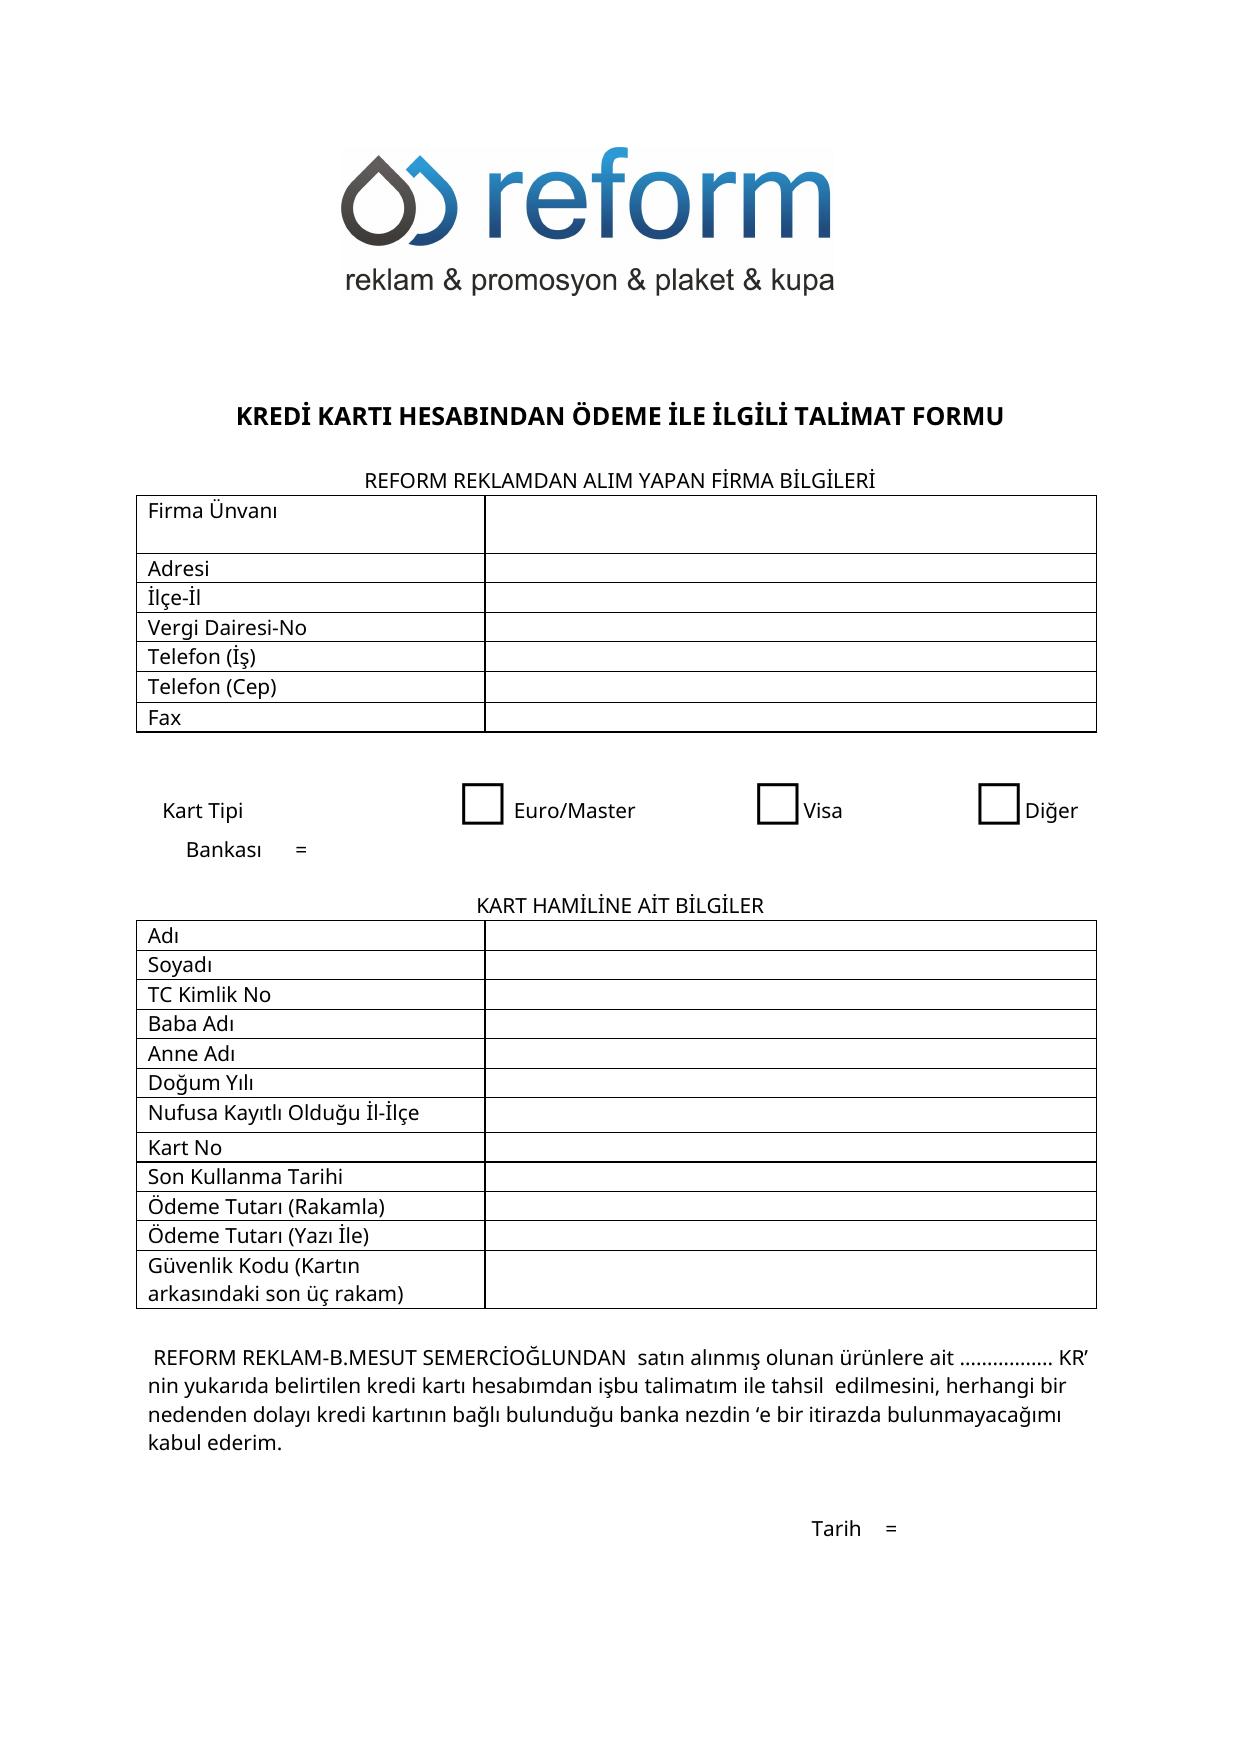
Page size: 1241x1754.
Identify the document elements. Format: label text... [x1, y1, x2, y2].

table_cell Telefon (İş) [137, 642, 484, 671]
table_cell [486, 1192, 1096, 1220]
text Kart Tipi □ Euro/Master □Visa □Diğer [148, 761, 1093, 835]
table_cell [486, 951, 1096, 979]
table_cell Kart No [137, 1133, 484, 1161]
picture [341, 147, 834, 296]
table_cell Vergi Dairesi-No [137, 613, 484, 641]
table_header Firma Ünvanı [137, 496, 484, 553]
text REFORM REKLAMDAN ALIM YAPAN FİRMA BİLGİLERİ [148, 466, 1093, 495]
table_cell [486, 1039, 1096, 1067]
table_cell Anne Adı [137, 1039, 484, 1067]
table_cell Telefon (Cep) [137, 672, 484, 702]
table_cell [486, 1133, 1096, 1161]
table_cell [486, 642, 1096, 671]
table_cell [486, 703, 1096, 731]
table_header [486, 921, 1096, 949]
table_cell [486, 554, 1096, 582]
text REFORM REKLAM-B.MESUT SEMERCİOĞLUNDAN satın alınmış olunan ürünlere ait …………….. KR’ nin yukarıda belirtilen kredi kartı hesabımdan işbu talimatım ile tahsil edilmesini, herhangi bir nedenden dolayı kredi kartının bağlı bulunduğu banka nezdin ‘e bir itirazda bulunmayacağımı kabul ederim. [148, 1343, 1093, 1457]
table_cell Güvenlik Kodu (Kartın arkasındaki son üç rakam) [137, 1251, 484, 1308]
table_cell [486, 583, 1096, 612]
text Bankası = [148, 835, 1093, 863]
table_header [486, 496, 1096, 553]
table_cell [486, 1251, 1096, 1308]
table_cell [486, 980, 1096, 1008]
table_cell Nufusa Kayıtlı Olduğu İl-İlçe [137, 1098, 484, 1132]
text KREDİ KARTI HESABINDAN ÖDEME İLE İLGİLİ TALİMAT FORMU [148, 398, 1093, 432]
text Tarih = [148, 1514, 1093, 1542]
table_cell Fax [137, 703, 484, 731]
table_cell [486, 672, 1096, 702]
table_cell Son Kullanma Tarihi [137, 1163, 484, 1191]
table_cell [486, 1010, 1096, 1038]
table_cell İlçe-İl [137, 583, 484, 612]
table_cell [486, 1221, 1096, 1250]
table_cell Doğum Yılı [137, 1069, 484, 1097]
table_cell TC Kimlik No [137, 980, 484, 1008]
table_cell [486, 1069, 1096, 1097]
table_cell Baba Adı [137, 1010, 484, 1038]
table_cell [486, 1098, 1096, 1132]
text KART HAMİLİNE AİT BİLGİLER [148, 892, 1093, 920]
table_cell Adresi [137, 554, 484, 582]
table_cell [486, 613, 1096, 641]
table_cell Ödeme Tutarı (Yazı İle) [137, 1221, 484, 1250]
table_cell [486, 1163, 1096, 1191]
table_cell Ödeme Tutarı (Rakamla) [137, 1192, 484, 1220]
table_header Adı [137, 921, 484, 949]
table_cell Soyadı [137, 951, 484, 979]
